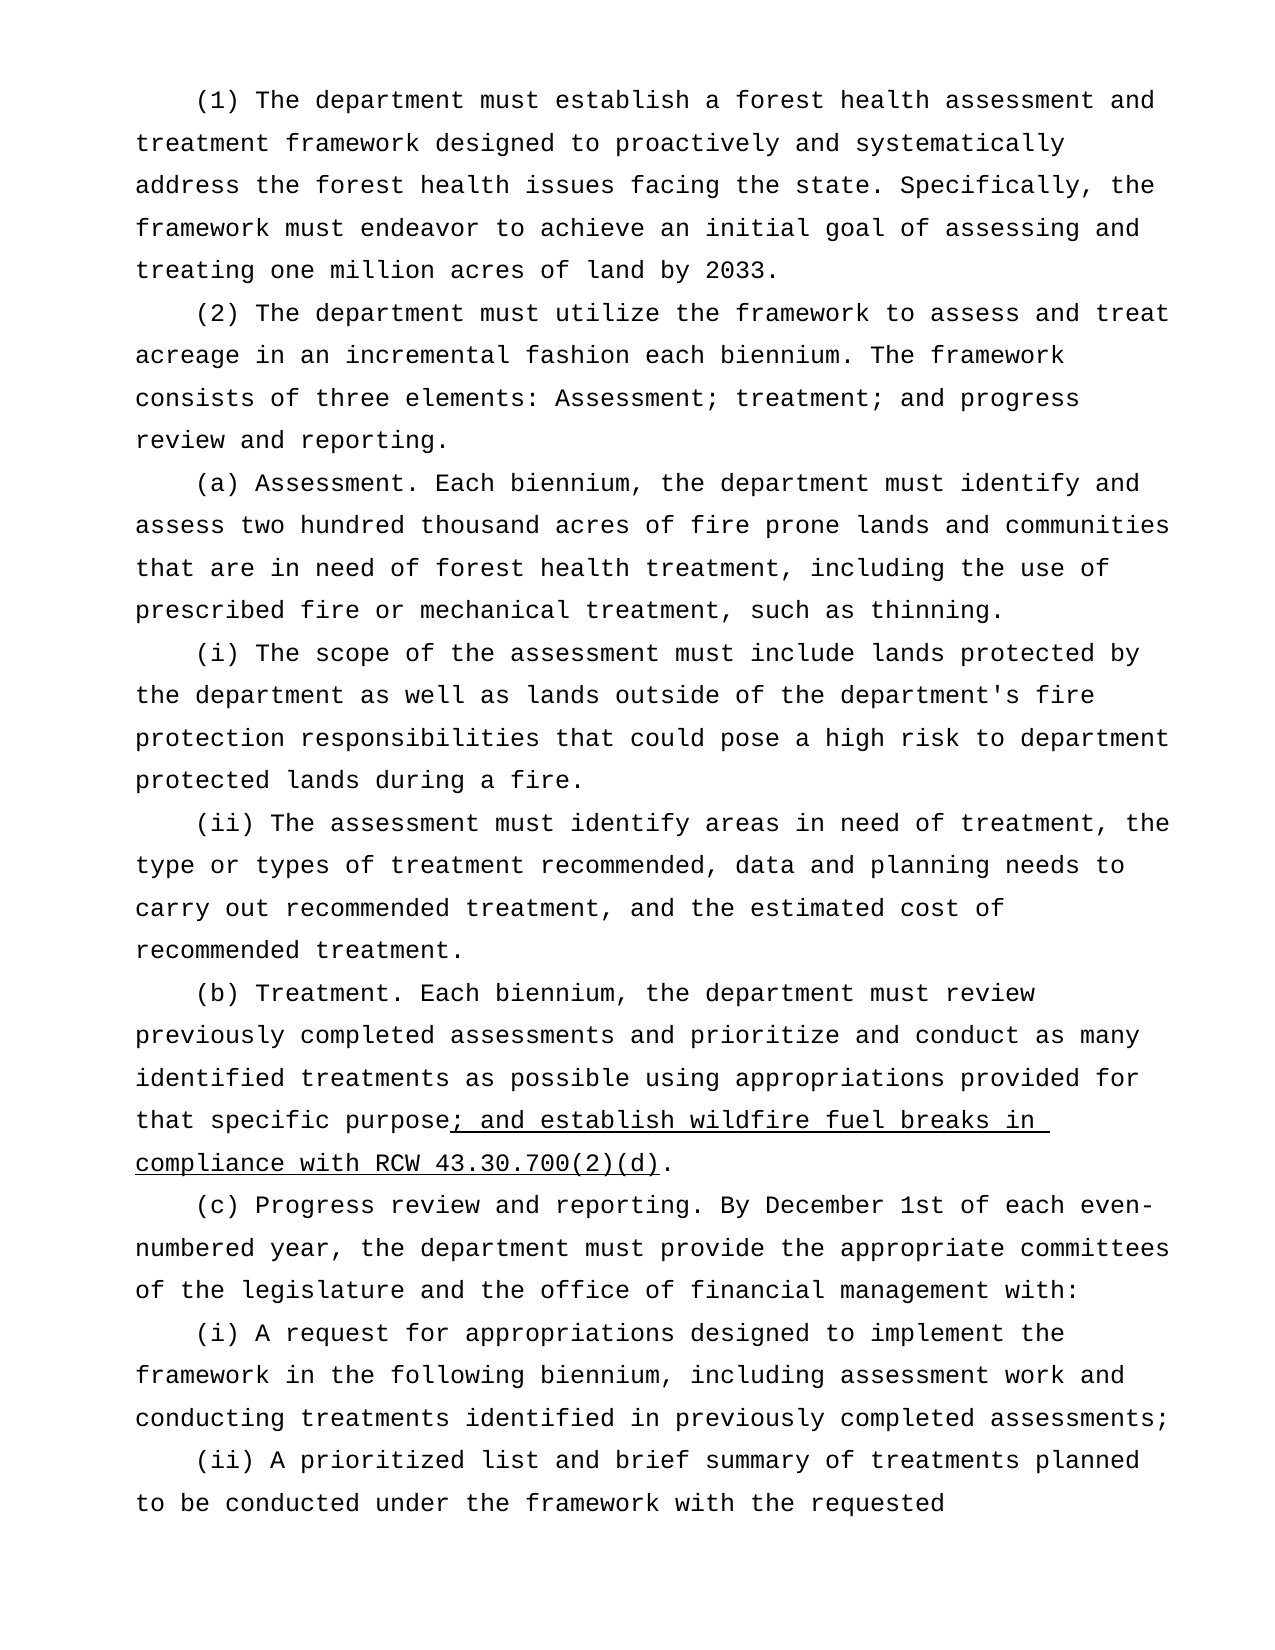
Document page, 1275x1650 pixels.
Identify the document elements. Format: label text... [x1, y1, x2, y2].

text (a) Assessment. Each biennium, the department must identify and assess two hundred thousand acres of fire prone lands and communities that are in need of forest health treatment, including the use of prescribed fire or mechanical treatment, such as thinning. [135, 457, 1170, 627]
text (b) Treatment. Each biennium, the department must review previously completed assessments and prioritize and conduct as many identified treatments as possible using appropriations provided for that specific purpose; and establish wildfire fuel breaks in compliance with RCW 43.30.700(2)(d). [135, 967, 1170, 1180]
text (i) The scope of the assessment must include lands protected by the department as well as lands outside of the department's fire protection responsibilities that could pose a high risk to department protected lands during a fire. [135, 627, 1170, 797]
text (c) Progress review and reporting. By December 1st of each even-numbered year, the department must provide the appropriate committees of the legislature and the office of financial management with: [135, 1180, 1170, 1307]
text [135, 1435, 1170, 1520]
text (1) The department must establish a forest health assessment and treatment framework designed to proactively and systematically address the forest health issues facing the state. Specifically, the framework must endeavor to achieve an initial goal of assessing and treating one million acres of land by 2033. [135, 75, 1170, 287]
text (i) A request for appropriations designed to implement the framework in the following biennium, including assessment work and conducting treatments identified in previously completed assessments; [135, 1307, 1170, 1435]
text (ii) The assessment must identify areas in need of treatment, the type or types of treatment recommended, data and planning needs to carry out recommended treatment, and the estimated cost of recommended treatment. [135, 797, 1170, 967]
text (2) The department must utilize the framework to assess and treat acreage in an incremental fashion each biennium. The framework consists of three elements: Assessment; treatment; and progress review and reporting. [135, 287, 1170, 457]
